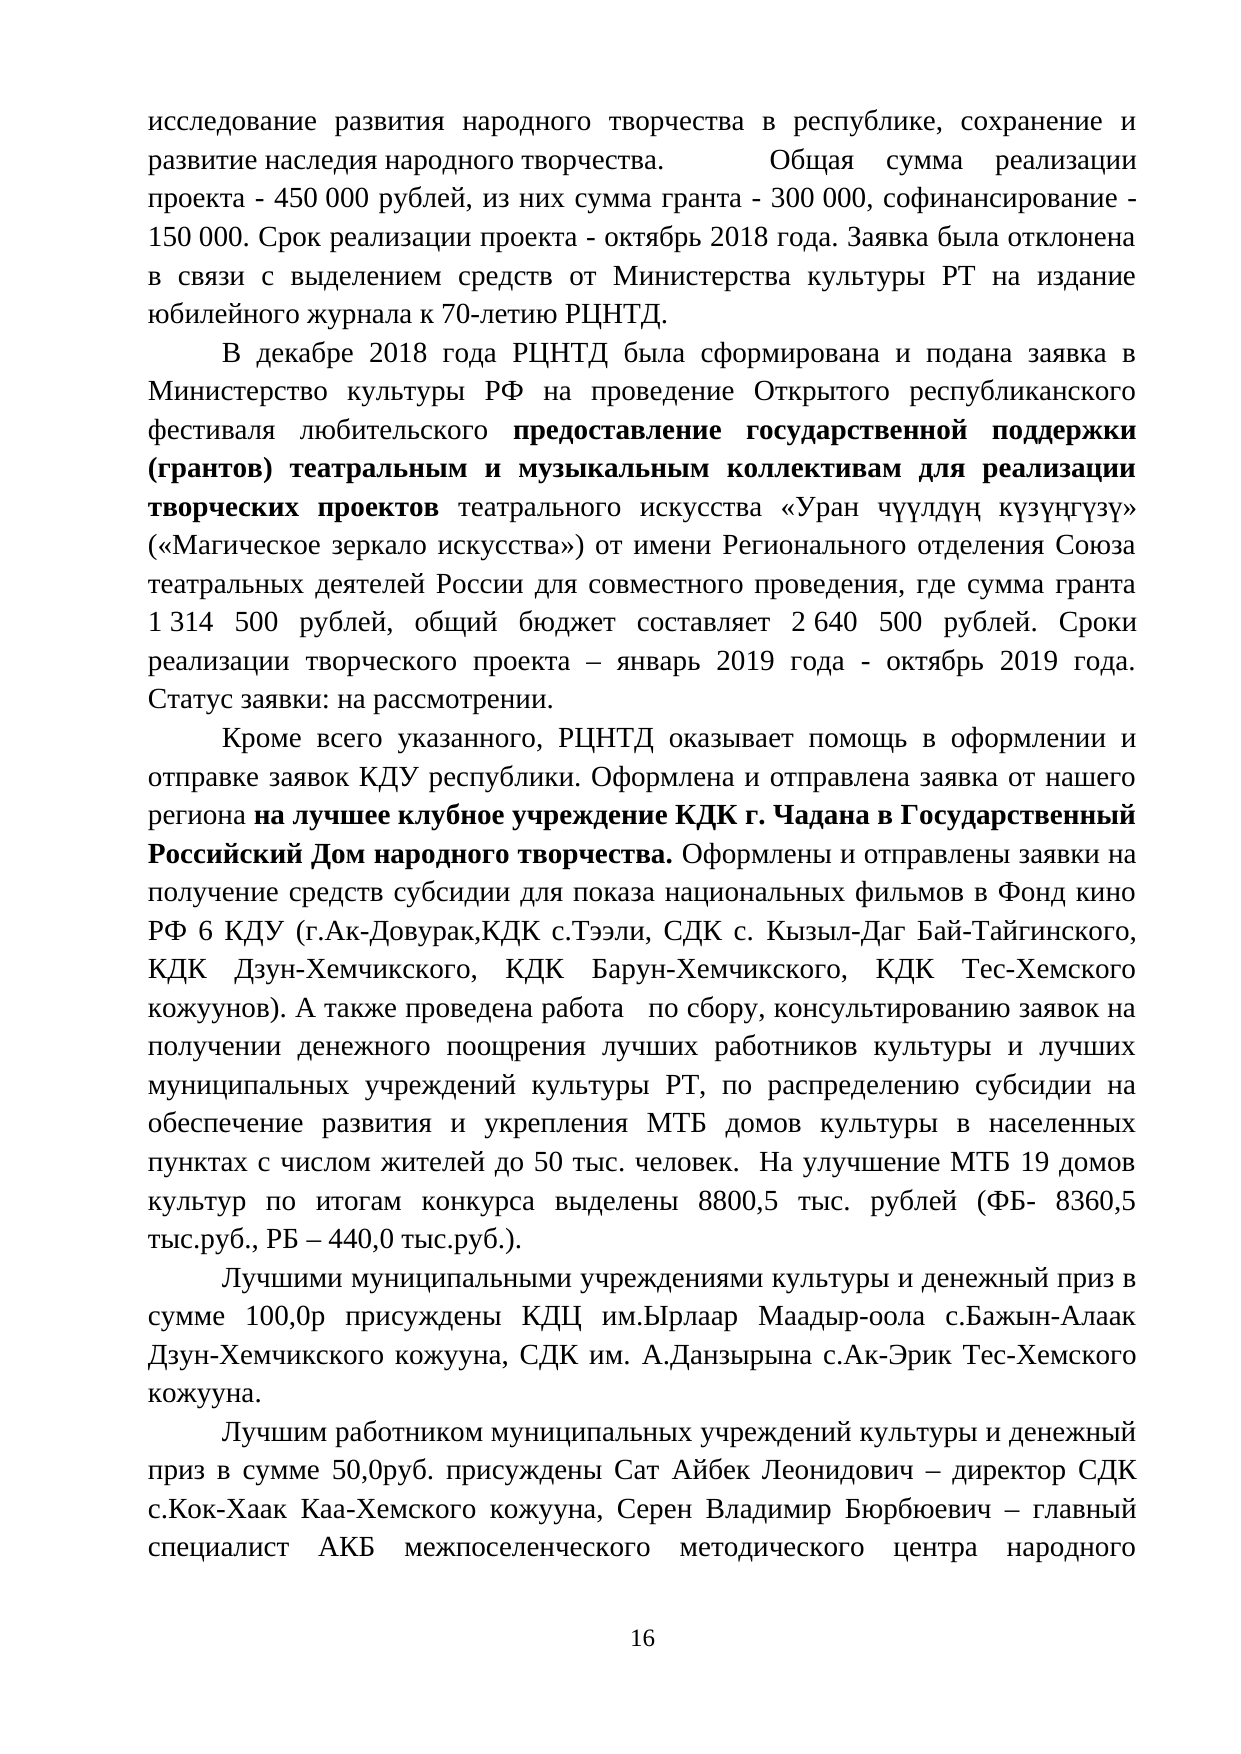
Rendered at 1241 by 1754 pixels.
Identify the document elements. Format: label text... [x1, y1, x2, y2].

text Кроме всего указанного, РЦНТД оказывает помощь в оформлении и отправке заявок КДУ республики. Оформлена и отправлена заявка от нашего региона на лучшее клубное учреждение КДК г. Чадана в Государственный Российский Дом народного творчества. Оформлены и отправлены заявки на получение средств субсидии для показа национальных фильмов в Фонд кино РФ 6 КДУ (г.Ак-Довурак,КДК с.Тээли, СДК с. Кызыл-Даг Бай-Тайгинского, КДК Дзун-Хемчикского, КДК Барун-Хемчикского, КДК Тес-Хемского кожуунов). А также проведена работа по сбору, консультированию заявок на получении денежного поощрения лучших работников культуры и лучших муниципальных учреждений культуры РТ, по распределению субсидии на обеспечение развития и укрепления МТБ домов культуры в населенных пунктах с числом жителей до 50 тыс. человек. На улучшение МТБ 19 домов культур по итогам конкурса выделены 8800,5 тыс. рублей (ФБ- 8360,5 тыс.руб., РБ – 440,0 тыс.руб.). [148, 720, 1137, 1255]
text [148, 1414, 1137, 1563]
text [148, 103, 1137, 330]
text В декабре 2018 года РЦНТД была сформирована и подана заявка в Министерство культуры РФ на проведение Открытого республиканского фестиваля любительского предоставление государственной поддержки (грантов) театральным и музыкальным коллективам для реализации творческих проектов театрального искусства «Уран чүүлдүң күзүңгүзү» («Магическое зеркало искусства») от имени Регионального отделения Союза театральных деятелей России для совместного проведения, где сумма гранта 1 314 500 рублей, общий бюджет составляет 2 640 500 рублей. Сроки реализации творческого проекта – январь 2019 года - октябрь 2019 года. Статус заявки: на рассмотрении. [148, 335, 1137, 715]
text Лучшими муниципальными учреждениями культуры и денежный приз в сумме 100,0р присуждены КДЦ им.Ырлаар Маадыр-оола с.Бажын-Алаак Дзун-Хемчикского кожууна, СДК им. А.Данзырына с.Ак-Эрик Тес-Хемского кожууна. [148, 1260, 1137, 1409]
